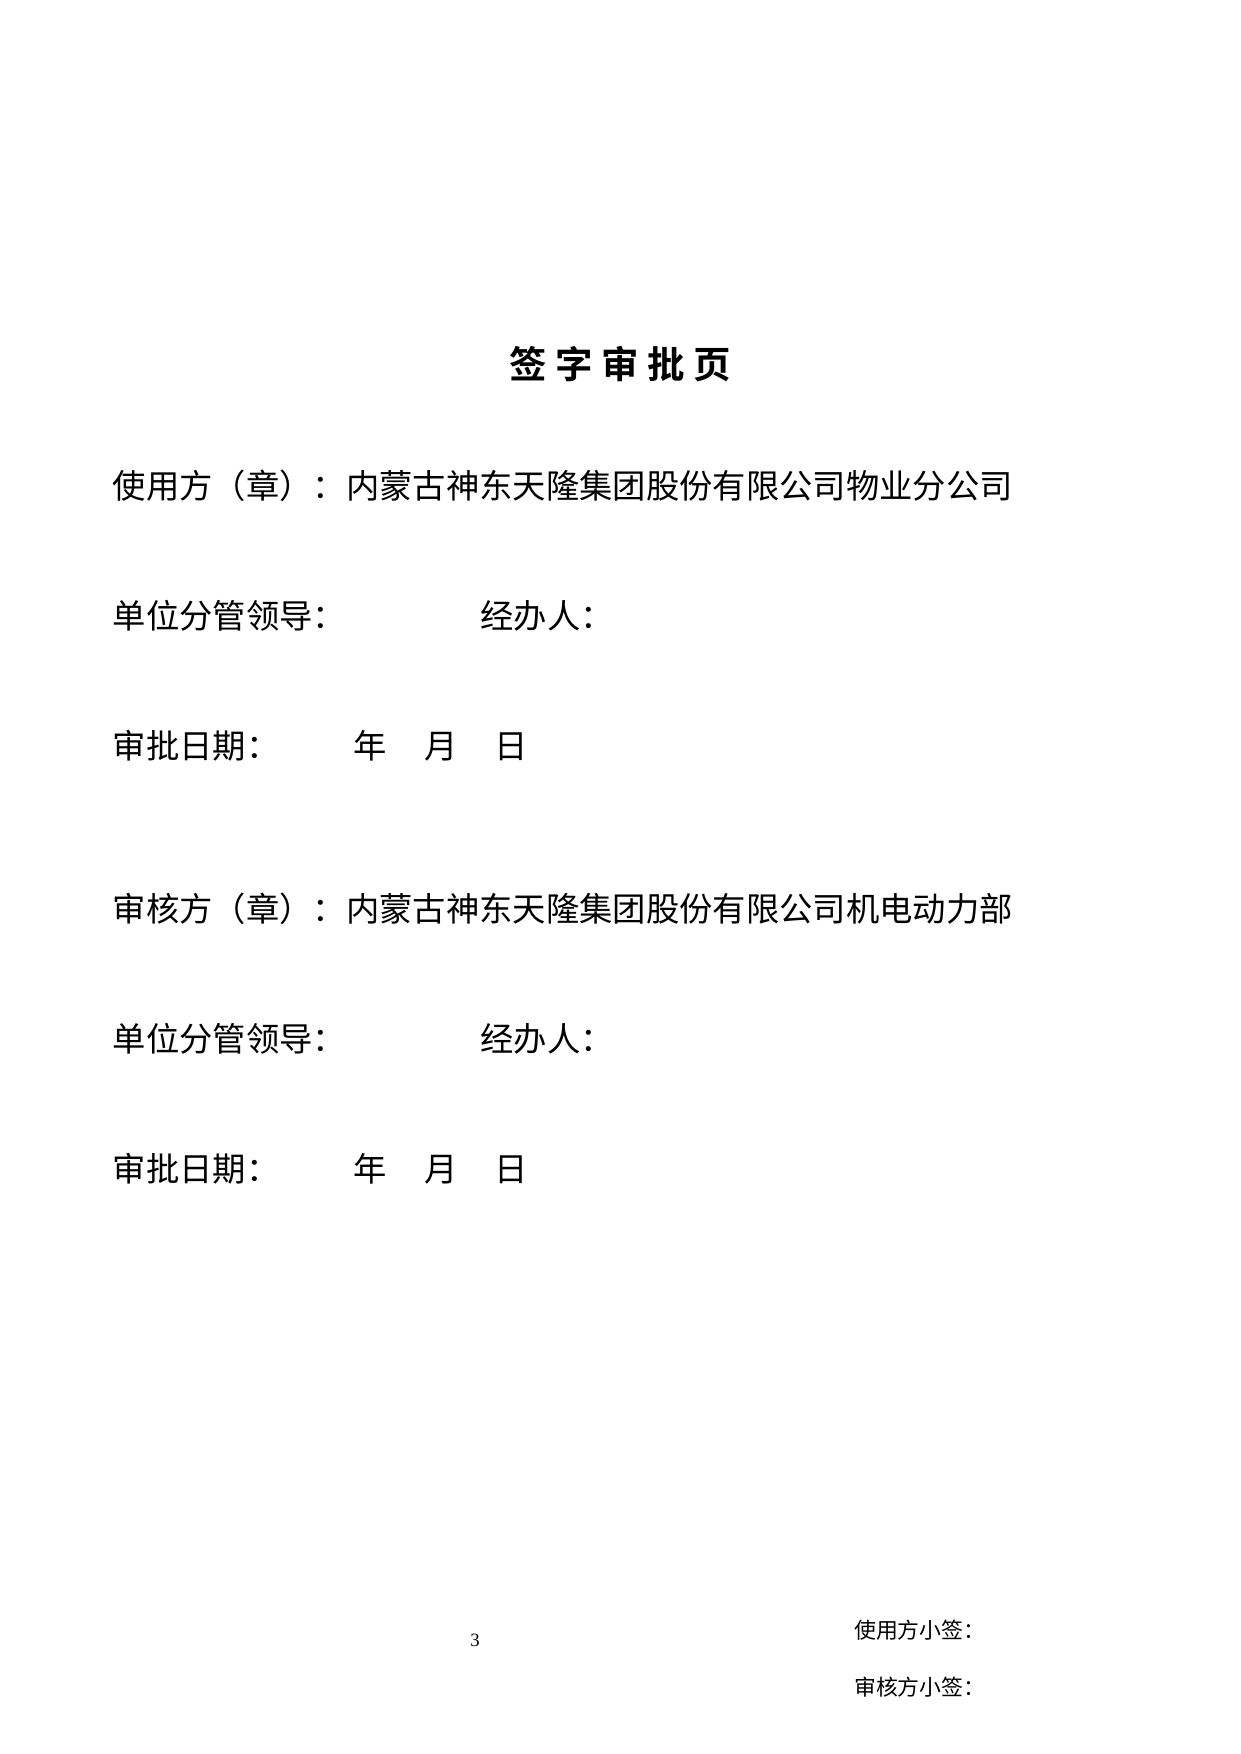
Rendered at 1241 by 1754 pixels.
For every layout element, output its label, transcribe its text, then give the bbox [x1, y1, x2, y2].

text 单位分管领导： 经办人： [112, 1004, 1128, 1069]
text 单位分管领导： 经办人： [112, 582, 1128, 647]
text 审批日期： 年 月 日 [112, 1134, 1128, 1199]
text 审核方（章）：内蒙古神东天隆集团股份有限公司机电动力部 [112, 874, 1128, 939]
text 审批日期： 年 月 日 [112, 712, 1128, 777]
text 签 字 审 批 页 [112, 329, 1128, 394]
text 使用方（章）：内蒙古神东天隆集团股份有限公司物业分公司 [112, 452, 1128, 517]
